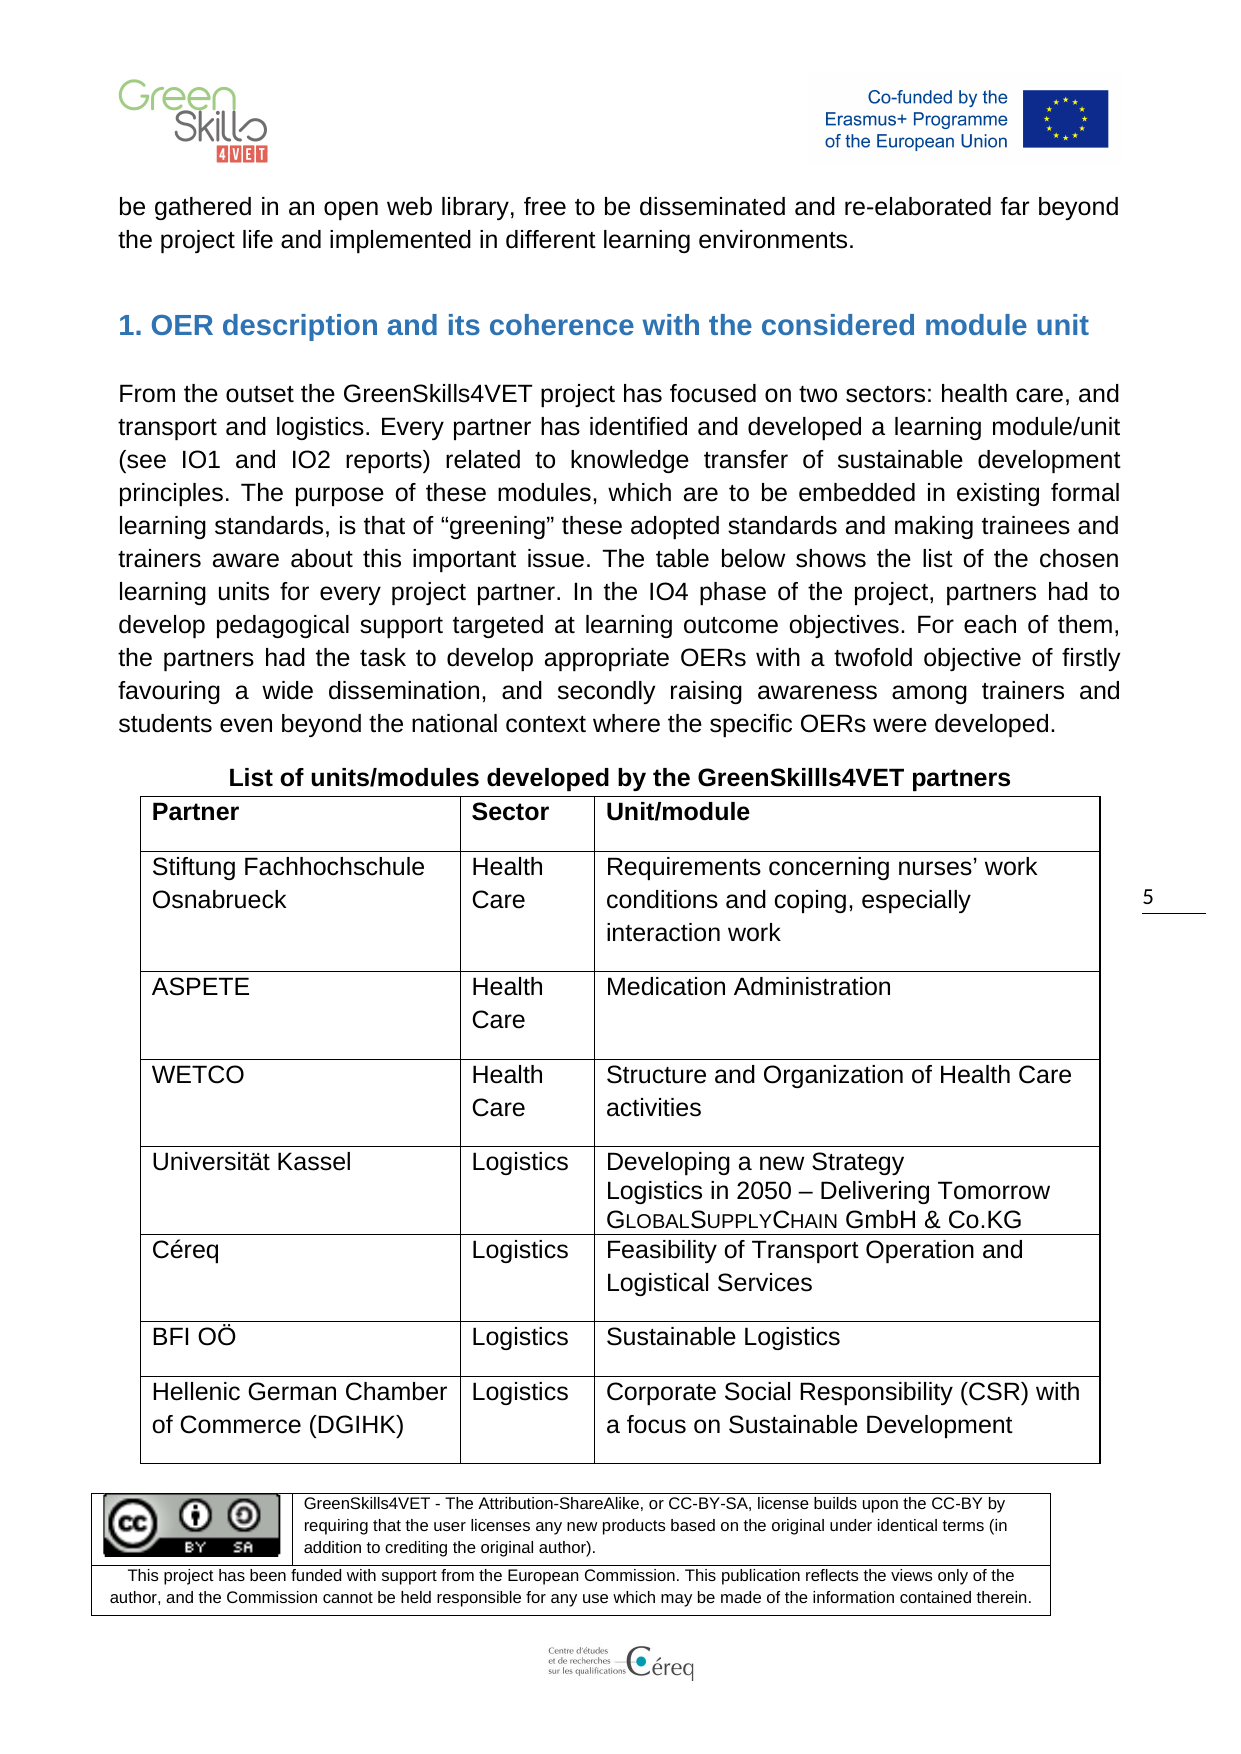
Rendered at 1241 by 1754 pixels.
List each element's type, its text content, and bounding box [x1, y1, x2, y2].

text However, the purpose of this report is to conduct a comparative analysis of the tests carried out in the different countries, identifying points of convergence and divergence among the contexts. The final objective is to provide an overall picture of what it has been possible to test, and in which way, with the purpose of developing a common framework for the project. OERs represents the main outputs of the project and they are intended to be gathered in an open web library, free to be disseminated and re-elaborated far beyond the project life and implemented in different learning environments. [118, 192, 1122, 253]
table_cell Structure and Organization of Health Care activities [595, 1060, 1099, 1146]
table_cell Sustainable Logistics [595, 1322, 1099, 1376]
table_cell Corporate Social Responsibility (CSR) with a focus on Sustainable Development [595, 1377, 1099, 1463]
table_cell Hellenic German Chamber of Commerce (DGIHK) [141, 1377, 460, 1463]
table_cell Logistics [461, 1377, 594, 1463]
table_cell Universität Kassel [141, 1147, 460, 1233]
table_header Unit/module [595, 797, 1099, 851]
table_header Partner [141, 797, 460, 851]
table_cell Medication Administration [595, 972, 1099, 1059]
picture [118, 74, 269, 164]
table_cell Health Care [461, 972, 594, 1059]
table_cell BFI OÖ [141, 1322, 460, 1376]
table_cell Céreq [141, 1235, 460, 1321]
table_cell Health Care [461, 1060, 594, 1146]
table_cell Feasibility of Transport Operation and Logistical Services [595, 1235, 1099, 1321]
table_cell Logistics [461, 1322, 594, 1376]
picture [546, 1643, 694, 1681]
table_cell Logistics [461, 1147, 594, 1233]
subtitle 1. OER description and its coherence with the considered module unit [118, 308, 1122, 341]
picture [103, 1493, 281, 1557]
table_cell WETCO [141, 1060, 460, 1146]
table_cell Health Care [461, 852, 594, 971]
picture [808, 73, 1123, 164]
table_cell Developing a new Strategy Logistics in 2050 – Delivering Tomorrow GlobalSupplyChain GmbH & Co.KG [595, 1147, 1099, 1233]
table_cell Logistics [461, 1235, 594, 1321]
text From the outset the GreenSkills4VET project has focused on two sectors: health care, and transport and logistics. Every partner has identified and developed a learning module/unit (see IO1 and IO2 reports) related to knowledge transfer of sustainable development principles. The purpose of these modules, which are to be embedded in existing formal learning standards, is that of “greening” these adopted standards and making trainees and trainers aware about this important issue. The table below shows the list of the chosen learning units for every project partner. In the IO4 phase of the project, partners had to develop pedagogical support targeted at learning outcome objectives. For each of them, the partners had the task to develop appropriate OERs with a twofold objective of firstly favouring a wide dissemination, and secondly raising awareness among trainers and students even beyond the national context where the specific OERs were developed. [118, 379, 1122, 738]
table_cell ASPETE [141, 972, 460, 1059]
text List of units/modules developed by the GreenSkillls4VET partners [118, 763, 1122, 792]
table_cell Requirements concerning nurses’ work conditions and coping, especially interaction work [595, 852, 1099, 971]
table_cell Stiftung Fachhochschule Osnabrueck [141, 852, 460, 971]
table_header Sector [461, 797, 594, 851]
